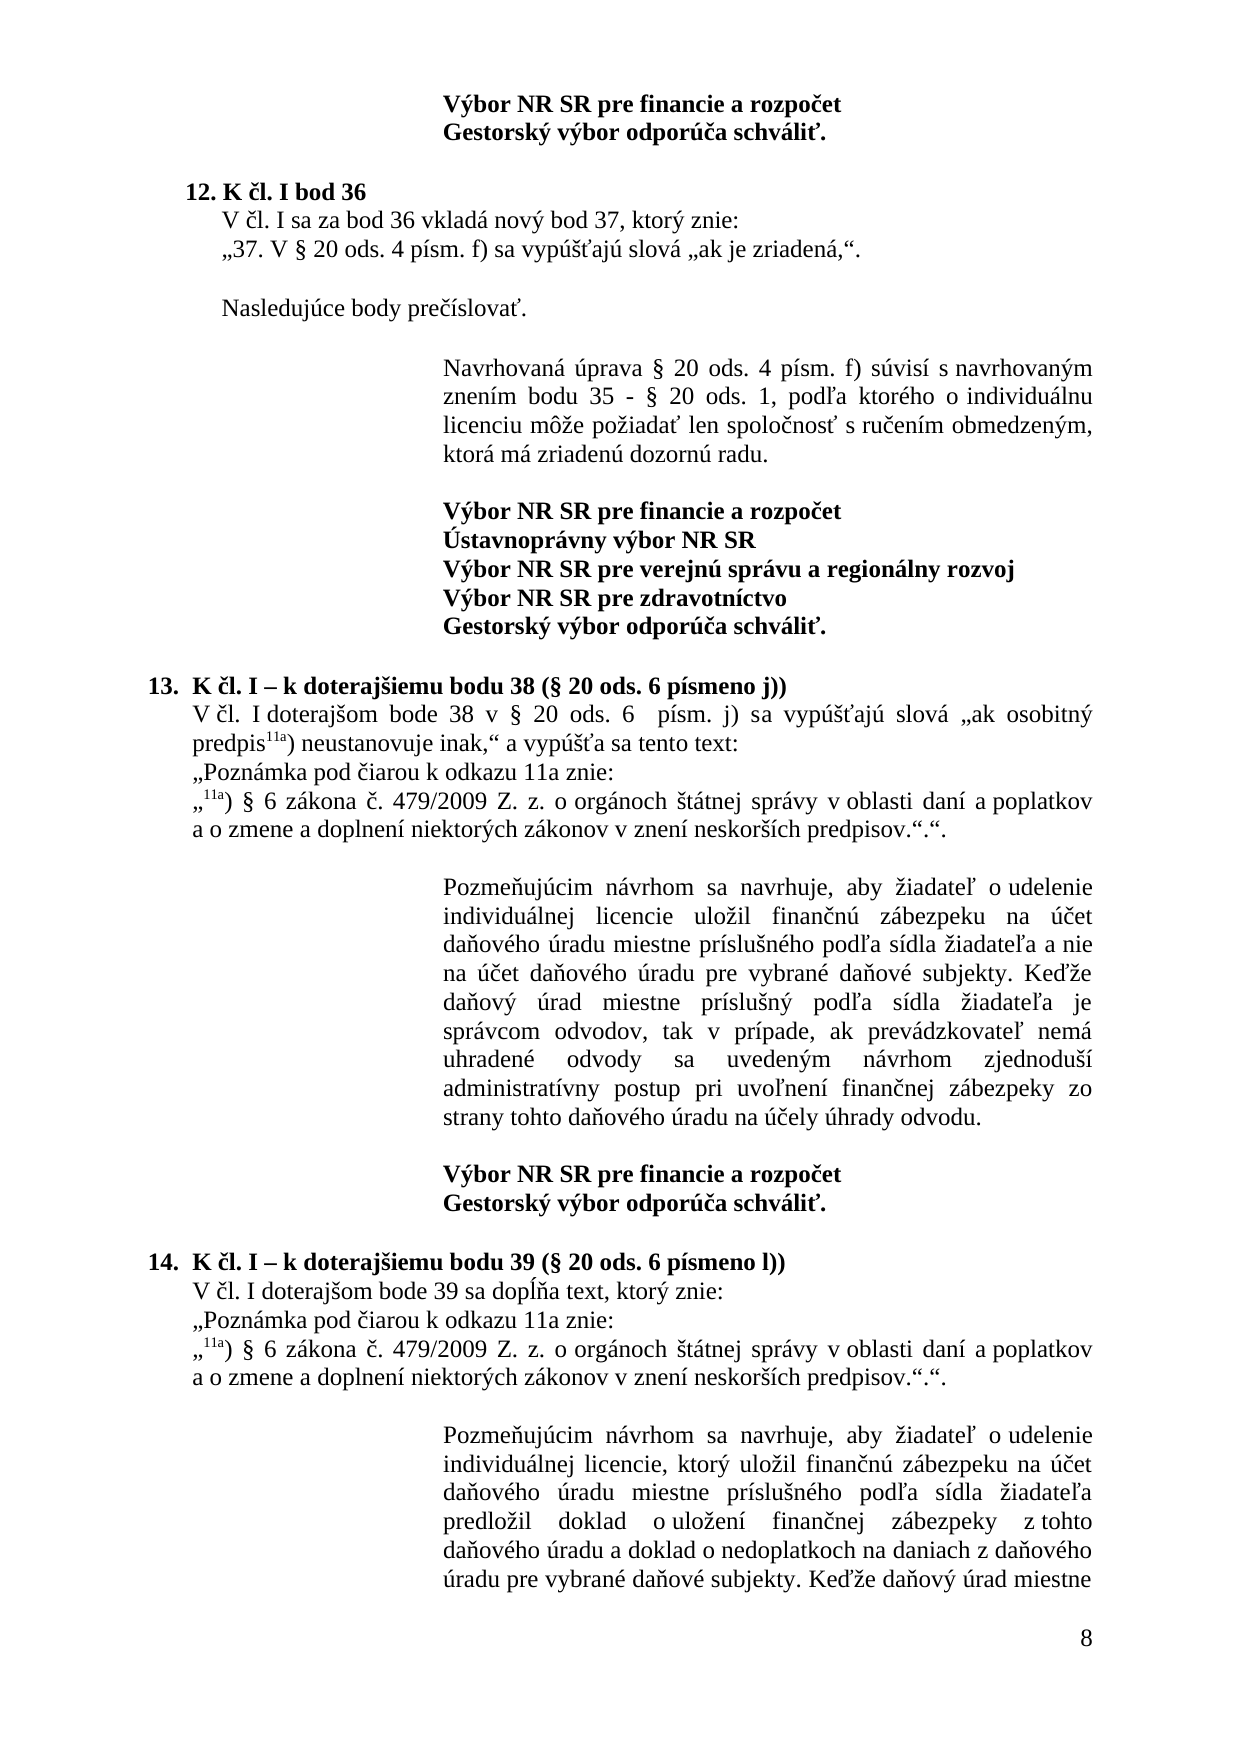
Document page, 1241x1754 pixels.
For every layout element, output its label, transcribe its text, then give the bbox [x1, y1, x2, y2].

text Navrhovaná úprava § 20 ods. 4 písm. f) súvisí s navrhovaným znením bodu 35 - § 20 ods. 1, podľa ktorého o individuálnu licenciu môže požiadať len spoločnosť s ručením obmedzeným, ktorá má zriadenú dozornú radu. [443, 353, 1093, 468]
text Výbor NR SR pre financie a rozpočet [369, 496, 1093, 525]
text Výbor NR SR pre zdravotníctvo [369, 583, 1093, 611]
text V čl. I sa za bod 36 vkladá nový bod 37, ktorý znie: [148, 205, 1093, 234]
list K čl. I – k doterajšiemu bodu 38 (§ 20 ods. 6 písmeno j)) [148, 671, 1093, 699]
text „Poznámka pod čiarou k odkazu 11a znie: [192, 1305, 1093, 1334]
text „37. V § 20 ods. 4 písm. f) sa vypúšťajú slová „ak je zriadená,“. [148, 234, 1093, 263]
text Ústavnoprávny výbor NR SR [369, 525, 1093, 554]
list K čl. I – k doterajšiemu bodu 39 (§ 20 ods. 6 písmeno l)) [148, 1247, 1093, 1276]
text V čl. I doterajšom bode 39 sa dopĺňa text, ktorý znie: [192, 1276, 1093, 1305]
text V čl. I doterajšom bode 38 v § 20 ods. 6 písm. j) sa vypúšťajú slová „ak osobitný predpis11a) neustanovuje inak,“ a vypúšťa sa tento text: [192, 699, 1093, 757]
text Pozmeňujúcim návrhom sa navrhuje, aby žiadateľ o udelenie individuálnej licencie uložil finančnú zábezpeku na účet daňového úradu miestne príslušného podľa sídla žiadateľa a nie na účet daňového úradu pre vybrané daňové subjekty. Keďže daňový úrad miestne príslušný podľa sídla žiadateľa je správcom odvodov, tak v prípade, ak prevádzkovateľ nemá uhradené odvody sa uvedeným návrhom zjednoduší administratívny postup pri uvoľnení finančnej zábezpeky zo strany tohto daňového úradu na účely úhrady odvodu. [443, 872, 1093, 1131]
text Gestorský výbor odporúča schváliť. [369, 117, 1093, 146]
text Výbor NR SR pre financie a rozpočet [369, 1159, 1093, 1188]
text „11a) § 6 zákona č. 479/2009 Z. z. o orgánoch štátnej správy v oblasti daní a poplatkov a o zmene a doplnení niektorých zákonov v znení neskorších predpisov.“.“. [192, 786, 1093, 843]
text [443, 1420, 1093, 1592]
text Výbor NR SR pre verejnú správu a regionálny rozvoj [369, 554, 1093, 583]
text Gestorský výbor odporúča schváliť. [369, 611, 1093, 640]
text „Poznámka pod čiarou k odkazu 11a znie: [192, 757, 1093, 786]
text „11a) § 6 zákona č. 479/2009 Z. z. o orgánoch štátnej správy v oblasti daní a poplatkov a o zmene a doplnení niektorých zákonov v znení neskorších predpisov.“.“. [192, 1334, 1093, 1391]
text Výbor NR SR pre financie a rozpočet [369, 89, 1093, 117]
text Gestorský výbor odporúča schváliť. [369, 1188, 1093, 1217]
list K čl. I bod 36 [185, 177, 1093, 205]
text Nasledujúce body prečíslovať. [148, 293, 1093, 322]
